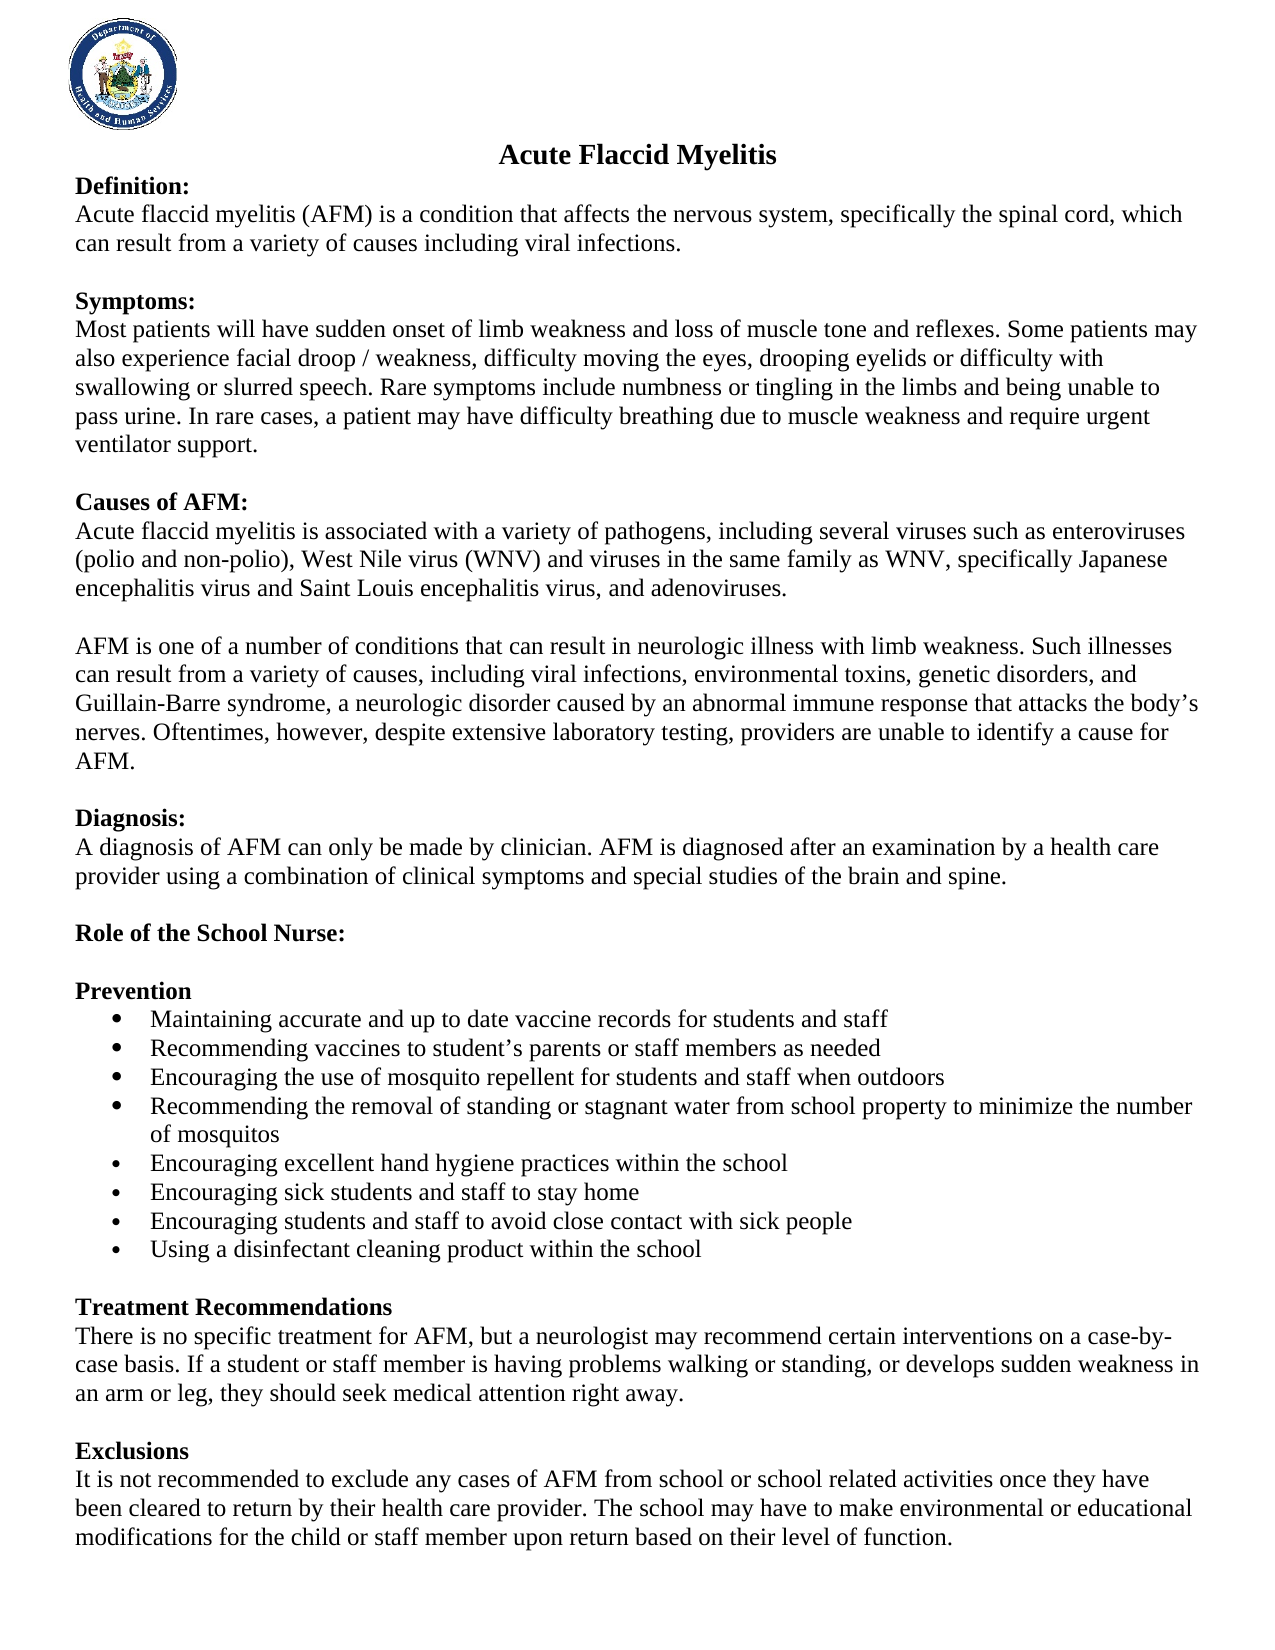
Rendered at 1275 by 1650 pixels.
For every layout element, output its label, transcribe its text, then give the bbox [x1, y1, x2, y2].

text Acute flaccid myelitis (AFM) is a condition that affects the nervous system, specifically the spinal cord, which can result from a variety of causes including viral infections. [75, 199, 1200, 257]
text Prevention [75, 976, 1200, 1004]
text Definition: [75, 171, 1200, 199]
text It is not recommended to exclude any cases of AFM from school or school related activities once they have been cleared to return by their health care provider. The school may have to make environmental or educational modifications for the child or staff member upon return based on their level of function. [75, 1464, 1200, 1551]
list Encouraging the use of mosquito repellent for students and staff when outdoors [112, 1062, 1200, 1091]
text A diagnosis of AFM can only be made by clinician. AFM is diagnosed after an examination by a health care provider using a combination of clinical symptoms and special studies of the brain and spine. [75, 832, 1200, 889]
text Exclusions [75, 1436, 1200, 1464]
list Recommending the removal of standing or stagnant water from school property to minimize the number of mosquitos [112, 1091, 1200, 1148]
list Maintaining accurate and up to date vaccine records for students and staff [112, 1004, 1200, 1033]
list Encouraging sick students and staff to stay home [112, 1177, 1200, 1206]
list Using a disinfectant cleaning product within the school [112, 1234, 1200, 1263]
list Encouraging students and staff to avoid close contact with sick people [112, 1206, 1200, 1234]
list Recommending vaccines to student’s parents or staff members as needed [112, 1033, 1200, 1062]
text Treatment Recommendations [75, 1292, 1200, 1321]
text AFM is one of a number of conditions that can result in neurologic illness with limb weakness. Such illnesses can result from a variety of causes, including viral infections, environmental toxins, genetic disorders, and Guillain-Barre syndrome, a neurologic disorder caused by an abnormal immune response that attacks the body’s nerves. Oftentimes, however, despite extensive laboratory testing, providers are unable to identify a cause for AFM. [75, 631, 1200, 774]
text Most patients will have sudden onset of limb weakness and loss of muscle tone and reflexes. Some patients may also experience facial droop / weakness, difficulty moving the eyes, drooping eyelids or difficulty with swallowing or slurred speech. Rare symptoms include numbness or tingling in the limbs and being unable to pass urine. In rare cases, a patient may have difficulty breathing due to muscle weakness and require urgent ventilator support. [75, 314, 1200, 458]
text Acute Flaccid Myelitis [75, 137, 1200, 171]
list Encouraging excellent hand hygiene practices within the school [112, 1148, 1200, 1177]
text Symptoms: [75, 286, 1200, 314]
picture [67, 18, 177, 128]
text Causes of AFM: [75, 487, 1200, 516]
text There is no specific treatment for AFM, but a neurologist may recommend certain interventions on a case-by-case basis. If a student or staff member is having problems walking or standing, or develops sudden weakness in an arm or leg, they should seek medical attention right away. [75, 1321, 1200, 1407]
text Acute flaccid myelitis is associated with a variety of pathogens, including several viruses such as enteroviruses (polio and non-polio), West Nile virus (WNV) and viruses in the same family as WNV, specifically Japanese encephalitis virus and Saint Louis encephalitis virus, and adenoviruses. [75, 516, 1200, 602]
text Role of the School Nurse: [75, 918, 1200, 947]
text Diagnosis: [75, 803, 1200, 832]
